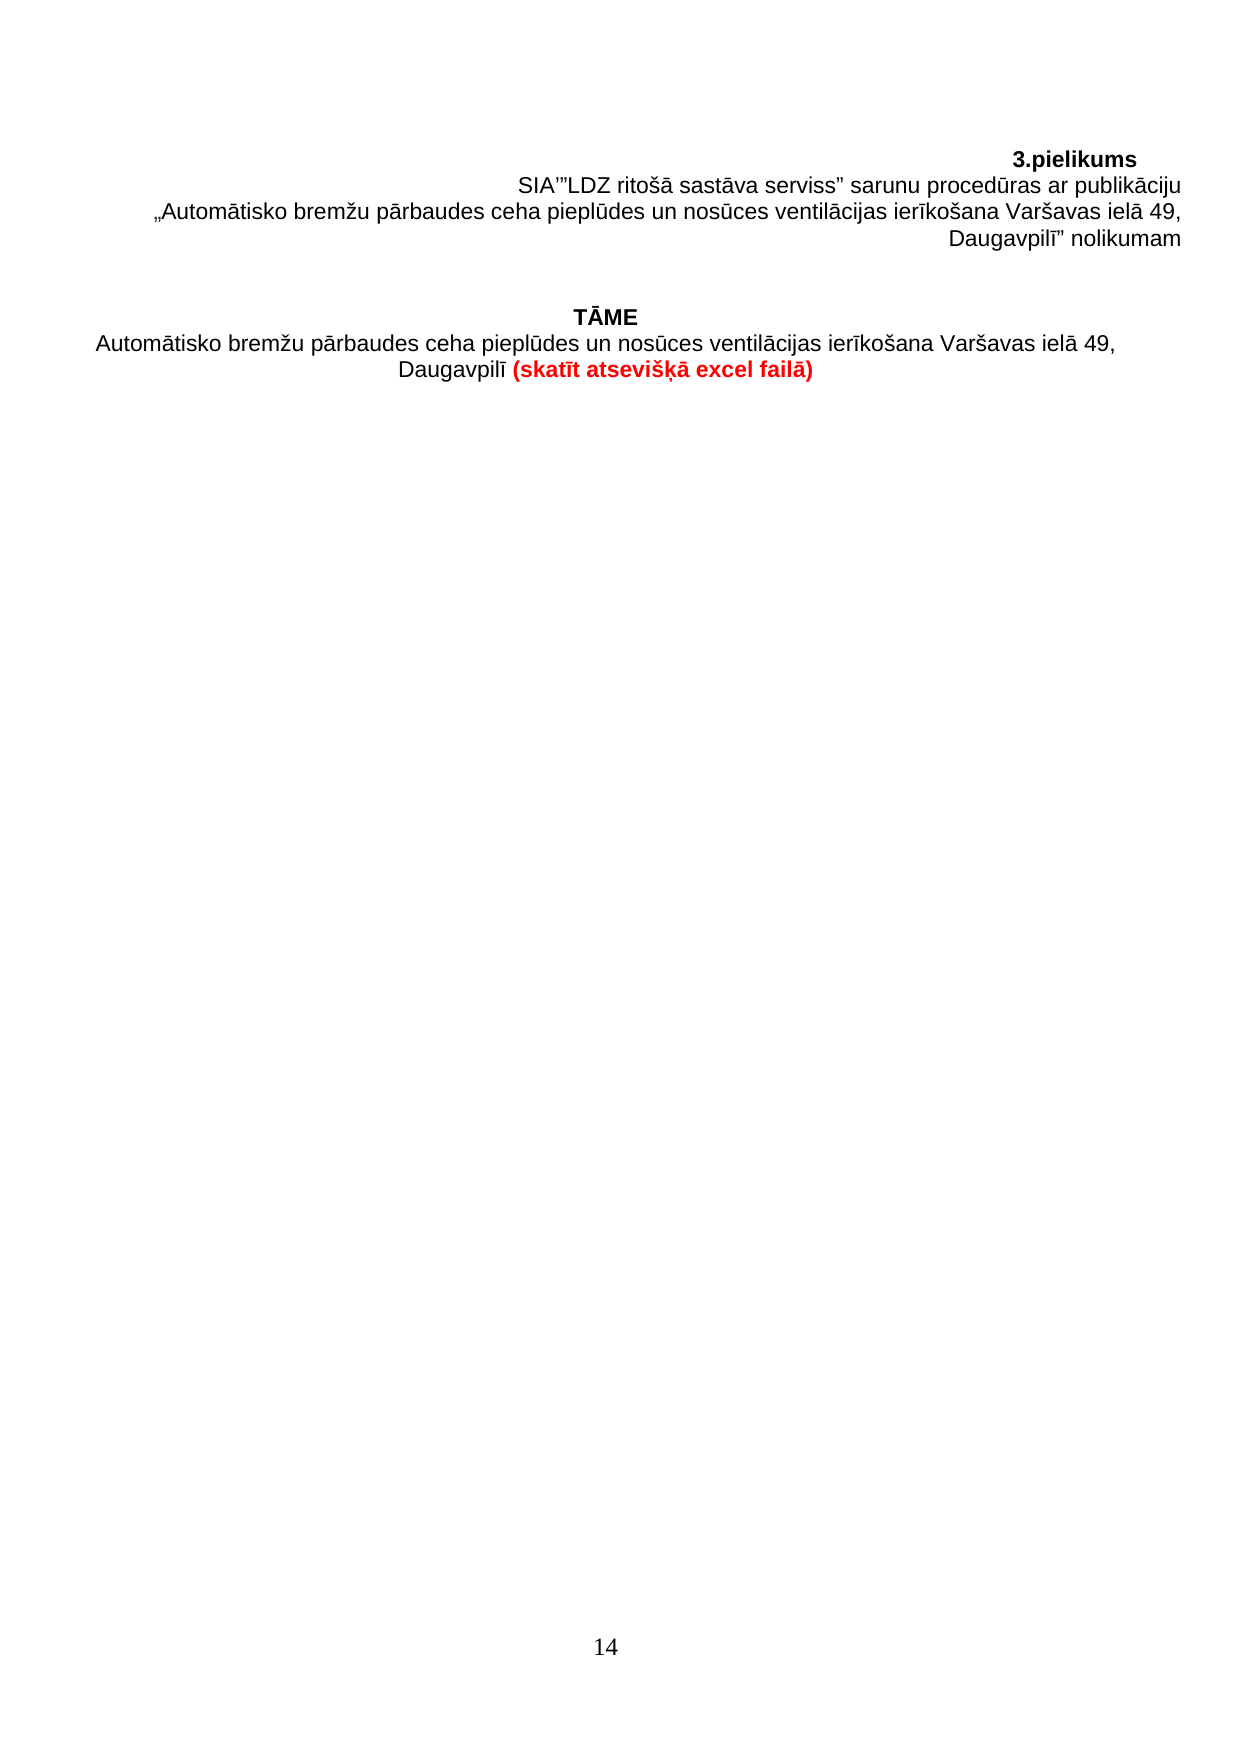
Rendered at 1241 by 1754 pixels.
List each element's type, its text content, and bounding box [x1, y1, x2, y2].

text SIA’”LDZ ritošā sastāva serviss” sarunu procedūras ar publikāciju [74, 172, 1181, 198]
text 3.pielikums [74, 146, 1137, 172]
text Automātisko bremžu pārbaudes ceha pieplūdes un nosūces ventilācijas ierīkošana Varšavas ielā 49, Daugavpilī (skatīt atsevišķā excel failā) [74, 330, 1137, 383]
text „Automātisko bremžu pārbaudes ceha pieplūdes un nosūces ventilācijas ierīkošana Varšavas ielā 49, Daugavpilī” nolikumam [74, 198, 1181, 251]
text TĀME [74, 304, 1137, 330]
